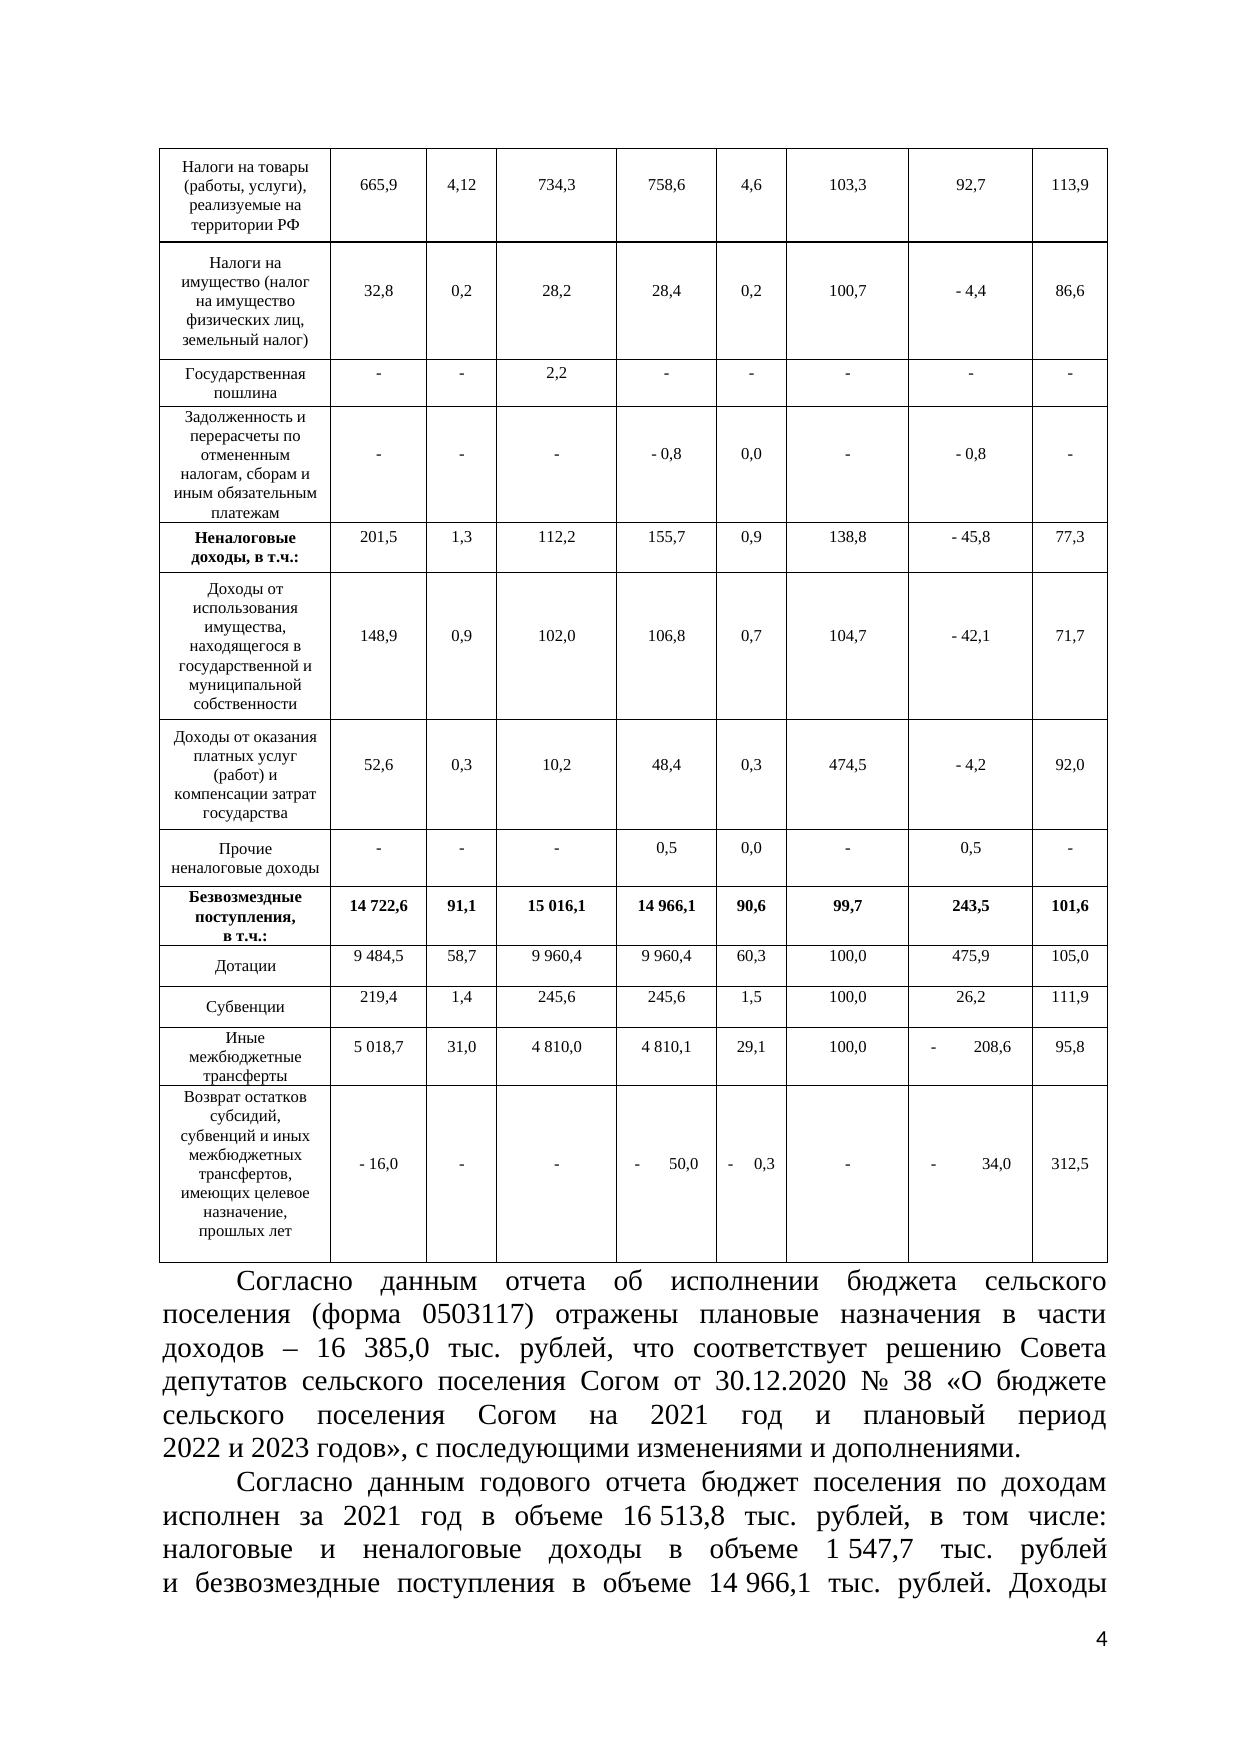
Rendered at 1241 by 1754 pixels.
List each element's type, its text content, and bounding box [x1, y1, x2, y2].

table_cell - [1033, 360, 1107, 406]
table_cell Налоги на товары (работы, услуги), реализуемые на территории РФ [160, 149, 330, 241]
text Согласно данным отчета об исполнении бюджета сельского поселения (форма 0503117) отражены плановые назначения в части доходов – 16 385,0 тыс. рублей, что соответствует решению Совета депутатов сельского поселения Согом от 30.12.2020 № 38 «О бюджете сельского поселения Согом на 2021 год и плановый период 2022 и 2023 годов», с последующими изменениями и дополнениями. [162, 1263, 1107, 1464]
table_cell 15 016,1 [497, 887, 616, 945]
table_cell Прочие неналоговые доходы [160, 830, 330, 886]
table_cell 4,6 [717, 149, 786, 241]
table_cell - [1033, 407, 1107, 522]
table_cell 0,2 [717, 243, 786, 359]
table_cell 102,0 [497, 573, 616, 719]
table_cell 0,5 [617, 830, 716, 886]
table_cell 243,5 [909, 887, 1032, 945]
table_cell 105,0 [1033, 946, 1107, 986]
table_cell - 42,1 [909, 573, 1032, 719]
table_cell 9 960,4 [617, 946, 716, 986]
table_cell Иные межбюджетные трансферты [160, 1028, 330, 1085]
table_cell - [427, 407, 496, 522]
table_cell 0,7 [717, 573, 786, 719]
table_cell 0,9 [717, 523, 786, 572]
table_cell 4 810,0 [497, 1028, 616, 1085]
table_cell - [331, 360, 426, 406]
table_cell 5 018,7 [331, 1028, 426, 1085]
table_cell 106,8 [617, 573, 716, 719]
table_cell 734,3 [497, 149, 616, 241]
table_cell - [617, 360, 716, 406]
table_cell 0,3 [717, 720, 786, 828]
table_cell 312,5 [1033, 1086, 1107, 1262]
table_cell 14 722,6 [331, 887, 426, 945]
table_cell - 16,0 [331, 1086, 426, 1262]
table_cell 665,9 [331, 149, 426, 241]
table_cell - 0,8 [909, 407, 1032, 522]
table_cell 58,7 [427, 946, 496, 986]
table_cell - 0,8 [617, 407, 716, 522]
table_cell - [497, 1086, 616, 1262]
table_cell - [787, 1086, 908, 1262]
table_cell 4 810,1 [617, 1028, 716, 1085]
table_cell - [427, 360, 496, 406]
table_cell - [717, 360, 786, 406]
table_cell 0,0 [717, 407, 786, 522]
table_cell Государственная пошлина [160, 360, 330, 406]
table_cell 148,9 [331, 573, 426, 719]
table_cell 92,7 [909, 149, 1032, 241]
table_cell - [331, 830, 426, 886]
table_cell - [787, 360, 908, 406]
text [162, 1464, 1107, 1598]
table_cell 10,2 [497, 720, 616, 828]
table_cell 91,1 [427, 887, 496, 945]
table_cell 100,0 [787, 1028, 908, 1085]
table_cell 4,12 [427, 149, 496, 241]
table_cell - [331, 407, 426, 522]
table_cell 48,4 [617, 720, 716, 828]
table_cell 155,7 [617, 523, 716, 572]
table_cell 0,0 [717, 830, 786, 886]
table_cell Субвенции [160, 987, 330, 1027]
table_cell 100,0 [787, 946, 908, 986]
table_cell - [1033, 830, 1107, 886]
table_cell 245,6 [617, 987, 716, 1027]
table_cell 28,4 [617, 243, 716, 359]
table_cell 758,6 [617, 149, 716, 241]
table_cell Доходы от использования имущества, находящегося в государственной и муниципальной собственности [160, 573, 330, 719]
table_cell 9 484,5 [331, 946, 426, 986]
table_cell Налоги на имущество (налог на имущество физических лиц, земельный налог) [160, 243, 330, 359]
table_cell - [427, 830, 496, 886]
table_cell - 34,0 [909, 1086, 1032, 1262]
table_cell 475,9 [909, 946, 1032, 986]
table_cell 104,7 [787, 573, 908, 719]
table_cell 138,8 [787, 523, 908, 572]
table_cell Доходы от оказания платных услуг (работ) и компенсации затрат государства [160, 720, 330, 828]
table_cell 0,9 [427, 573, 496, 719]
table_cell - 50,0 [617, 1086, 716, 1262]
table_cell 0,5 [909, 830, 1032, 886]
table_cell Безвозмездные поступления, в т.ч.: [160, 887, 330, 945]
table_cell 201,5 [331, 523, 426, 572]
table_cell 101,6 [1033, 887, 1107, 945]
table_cell 60,3 [717, 946, 786, 986]
table_cell 100,7 [787, 243, 908, 359]
table_cell - 45,8 [909, 523, 1032, 572]
table_cell 0,2 [427, 243, 496, 359]
table_cell 32,8 [331, 243, 426, 359]
table_cell 99,7 [787, 887, 908, 945]
table_cell - 208,6 [909, 1028, 1032, 1085]
table_cell 29,1 [717, 1028, 786, 1085]
table_cell 52,6 [331, 720, 426, 828]
table_cell - 0,3 [717, 1086, 786, 1262]
table_cell 95,8 [1033, 1028, 1107, 1085]
table_cell 26,2 [909, 987, 1032, 1027]
table_cell 0,3 [427, 720, 496, 828]
table_cell 2,2 [497, 360, 616, 406]
table_cell 219,4 [331, 987, 426, 1027]
table_cell 90,6 [717, 887, 786, 945]
table_cell 113,9 [1033, 149, 1107, 241]
table_cell 103,3 [787, 149, 908, 241]
table_cell 111,9 [1033, 987, 1107, 1027]
table_cell Возврат остатков субсидий, субвенций и иных межбюджетных трансфертов, имеющих целевое назначение, прошлых лет [160, 1086, 330, 1262]
table_cell 77,3 [1033, 523, 1107, 572]
table_cell Дотации [160, 946, 330, 986]
table_cell 9 960,4 [497, 946, 616, 986]
table_cell - 4,4 [909, 243, 1032, 359]
table_cell 1,5 [717, 987, 786, 1027]
table_cell Неналоговые доходы, в т.ч.: [160, 523, 330, 572]
table_cell 100,0 [787, 987, 908, 1027]
table_cell - 4,2 [909, 720, 1032, 828]
table_cell 86,6 [1033, 243, 1107, 359]
table_cell Задолженность и перерасчеты по отмененным налогам, сборам и иным обязательным платежам [160, 407, 330, 522]
table_cell - [497, 830, 616, 886]
table_cell 245,6 [497, 987, 616, 1027]
table_cell 1,4 [427, 987, 496, 1027]
table_cell 14 966,1 [617, 887, 716, 945]
table_cell 31,0 [427, 1028, 496, 1085]
table_cell - [909, 360, 1032, 406]
table_cell 28,2 [497, 243, 616, 359]
table_cell - [787, 830, 908, 886]
table_cell 1,3 [427, 523, 496, 572]
table_cell 112,2 [497, 523, 616, 572]
table_cell - [787, 407, 908, 522]
table_cell - [497, 407, 616, 522]
table_cell 474,5 [787, 720, 908, 828]
table_cell - [427, 1086, 496, 1262]
table_cell 92,0 [1033, 720, 1107, 828]
table_cell 71,7 [1033, 573, 1107, 719]
